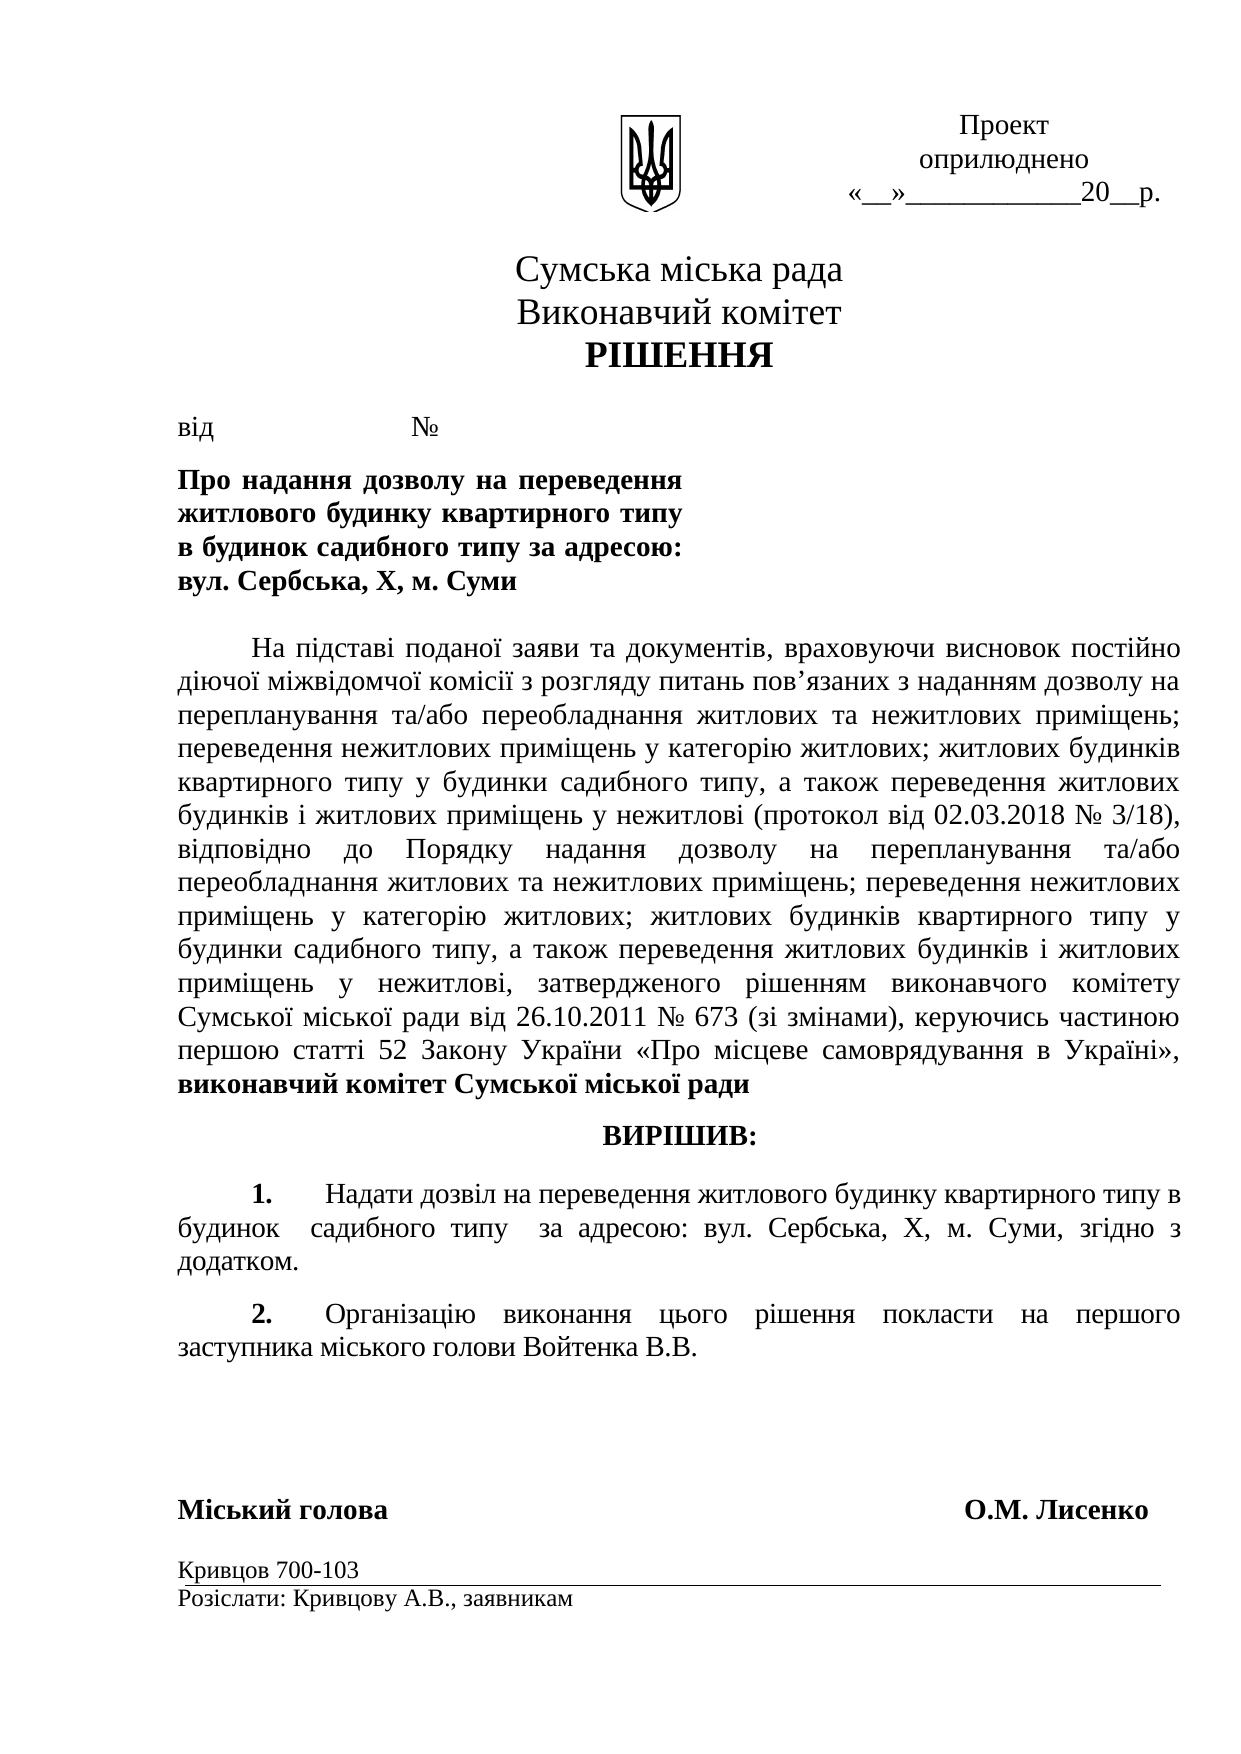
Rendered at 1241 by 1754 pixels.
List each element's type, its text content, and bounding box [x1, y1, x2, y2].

text від № [177, 409, 1181, 443]
text Виконавчий комітет [177, 289, 1181, 333]
list Організацію виконання цього рішення покласти на першого заступника міського голови Войтенка В.В. [177, 1296, 1181, 1363]
text На підставі поданої заяви та документів, враховуючи висновок постійно діючої міжвідомчої комісії з розгляду питань пов’язаних з наданням дозволу на перепланування та/або переобладнання житлових та нежитлових приміщень; переведення нежитлових приміщень у категорію житлових; житлових будинків квартирного типу у будинки садибного типу, а також переведення житлових будинків і житлових приміщень у нежитлові (протокол від 02.03.2018 № 3/18), відповідно до Порядку надання дозволу на перепланування та/або переобладнання житлових та нежитлових приміщень; переведення нежитлових приміщень у категорію житлових; житлових будинків квартирного типу у будинки садибного типу, а також переведення житлових будинків і житлових приміщень у нежитлові, затвердженого рішенням виконавчого комітету Сумської міської ради від 26.10.2011 № 673 (зі змінами), керуючись частиною першою статті 52 Закону України «Про місцеве самоврядування в Україні», виконавчий комітет Сумської міської ради [177, 630, 1181, 1099]
text Розіслати: Кривцову А.В., заявникам [140, 1583, 1181, 1612]
text РІШЕННЯ [177, 333, 1181, 376]
text ВИРІШИВ: [177, 1118, 1181, 1152]
text Сумська міська рада [177, 246, 1181, 289]
picture [618, 111, 682, 212]
text Міський голова О.М. Лисенко [177, 1492, 1181, 1526]
table_header Про надання дозволу на переведення житлового будинку квартирного типу в будинок садибного типу за адресою: вул. Сербська, Х, м. Суми [177, 462, 694, 596]
list Надати дозвіл на переведення житлового будинку квартирного типу в будинок садибного типу за адресою: вул. Сербська, Х, м. Суми, згідно з додатком. [177, 1176, 1181, 1277]
text Кривцов 700-103 [140, 1555, 1181, 1583]
